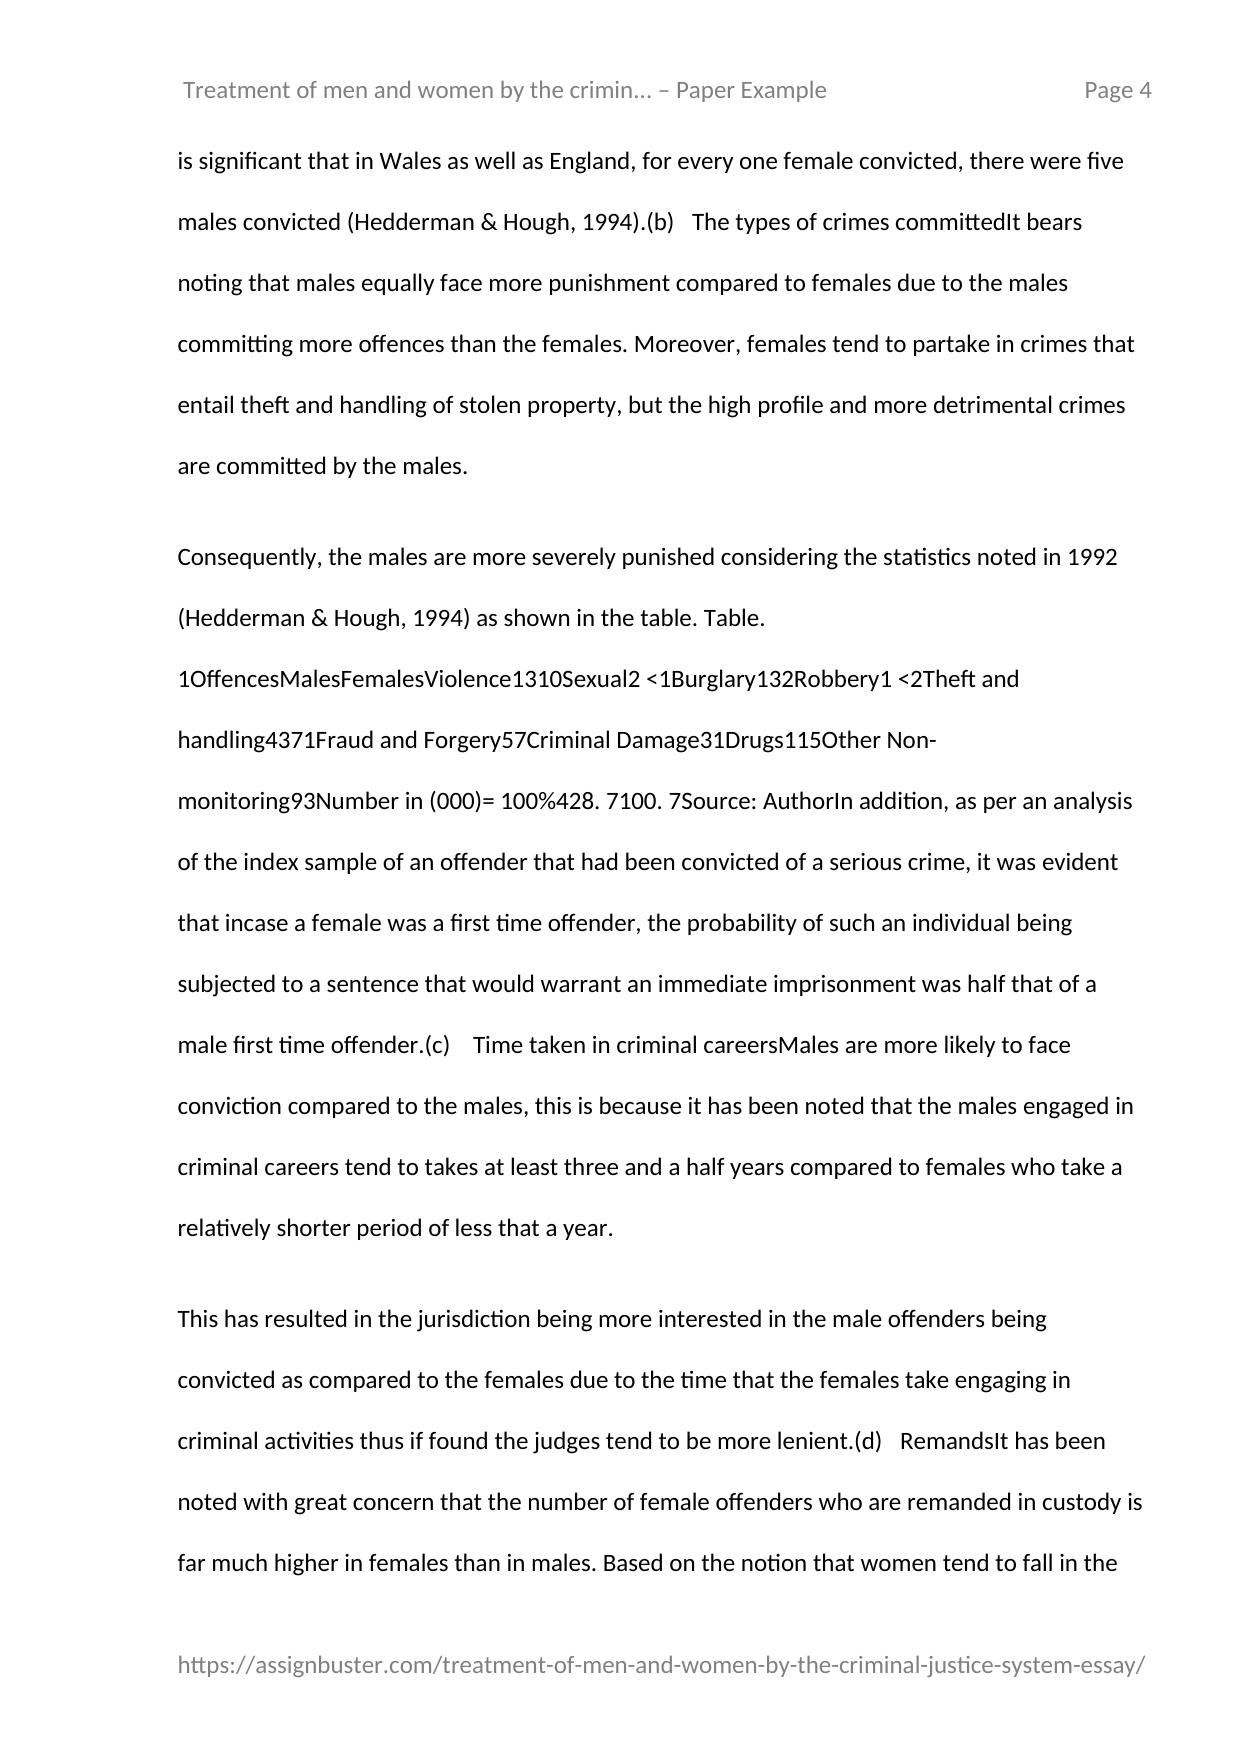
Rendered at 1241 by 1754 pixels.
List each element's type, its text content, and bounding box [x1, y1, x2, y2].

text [177, 1303, 1152, 1577]
text Consequently, the males are more severely punished considering the statistics noted in 1992 (Hedderman & Hough, 1994) as shown in the table. Table. 1OffencesMalesFemalesViolence1310Sexual2 <1Burglary132Robbery1 <2Theft and handling4371Fraud and Forgery57Criminal Damage31Drugs115Other Non-monitoring93Number in (000)= 100%428. 7100. 7Source: AuthorIn addition, as per an analysis of the index sample of an offender that had been convicted of a serious crime, it was evident that incase a female was a first time offender, the probability of such an individual being subjected to a sentence that would warrant an immediate imprisonment was half that of a male first time offender.(c) Time taken in criminal careersMales are more likely to face conviction compared to the males, this is because it has been noted that the males engaged in criminal careers tend to takes at least three and a half years compared to females who take a relatively shorter period of less that a year. [177, 541, 1152, 1243]
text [177, 145, 1152, 481]
